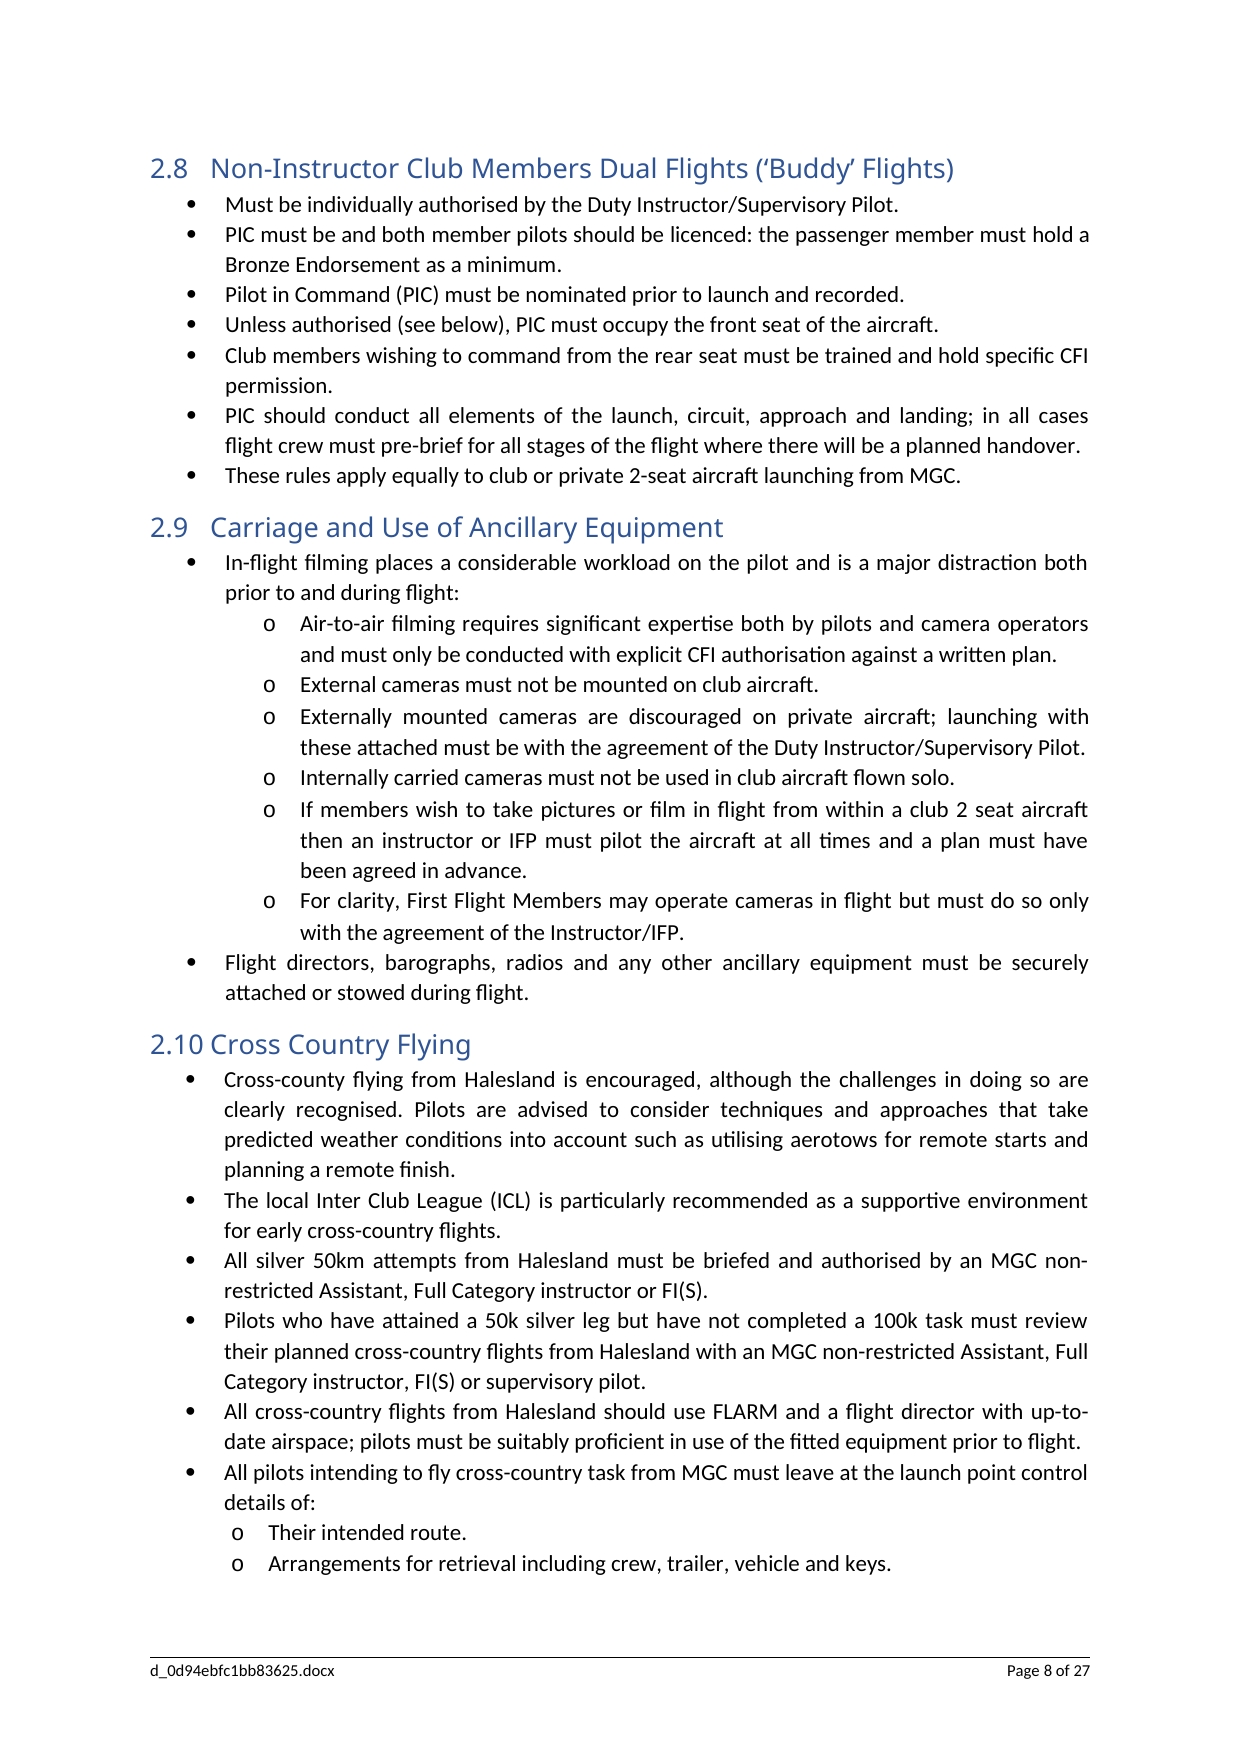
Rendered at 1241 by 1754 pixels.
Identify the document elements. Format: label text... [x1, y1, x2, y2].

list These rules apply equally to club or private 2-seat aircraft launching from MGC. [187, 462, 1090, 490]
list Flight directors, barographs, radios and any other ancillary equipment must be securely attached or stowed during flight. [187, 948, 1090, 1006]
list External cameras must not be mounted on club aircraft. [262, 670, 1090, 699]
subtitle Non-Instructor Club Members Dual Flights (‘Buddy’ Flights) [150, 150, 1090, 187]
subtitle Carriage and Use of Ancillary Equipment [150, 508, 1090, 545]
list All silver 50km attempts from Halesland must be briefed and authorised by an MGC non-restricted Assistant, Full Category instructor or FI(S). [186, 1246, 1090, 1304]
list The local Inter Club League (ICL) is particularly recommended as a supportive environment for early cross-country flights. [186, 1186, 1090, 1244]
subtitle Cross Country Flying [150, 1025, 1090, 1062]
list Arrangements for retrieval including crew, trailer, vehicle and keys. [231, 1549, 1090, 1579]
list If members wish to take pictures or film in flight from within a club 2 seat aircraft then an instructor or IFP must pilot the aircraft at all times and a plan must have been agreed in advance. [262, 795, 1090, 884]
list Their intended route. [231, 1518, 1090, 1547]
list All cross-country flights from Halesland should use FLARM and a flight director with up-to-date airspace; pilots must be suitably proficient in use of the fitted equipment prior to flight. [186, 1397, 1090, 1456]
list Air-to-air filming requires significant expertise both by pilots and camera operators and must only be conducted with explicit CFI authorisation against a written plan. [262, 609, 1090, 668]
list Pilots who have attained a 50k silver leg but have not completed a 100k task must review their planned cross-country flights from Halesland with an MGC non-restricted Assistant, Full Category instructor, FI(S) or supervisory pilot. [186, 1307, 1090, 1395]
list In-flight filming places a considerable workload on the pilot and is a major distraction both prior to and during flight: [187, 548, 1090, 607]
list Must be individually authorised by the Duty Instructor/Supervisory Pilot. [187, 190, 1090, 218]
list Externally mounted cameras are discouraged on private aircraft; launching with these attached must be with the agreement of the Duty Instructor/Supervisory Pilot. [262, 702, 1090, 761]
list Club members wishing to command from the rear seat must be trained and hold specific CFI permission. [187, 341, 1090, 399]
list Internally carried cameras must not be used in club aircraft flown solo. [262, 763, 1090, 792]
list PIC should conduct all elements of the launch, circuit, approach and landing; in all cases flight crew must pre-brief for all stages of the flight where there will be a planned handover. [187, 401, 1090, 459]
list All pilots intending to fly cross-country task from MGC must leave at the launch point control details of: [186, 1458, 1090, 1516]
list Pilot in Command (PIC) must be nominated prior to launch and recorded. [187, 280, 1090, 308]
list PIC must be and both member pilots should be licenced: the passenger member must hold a Bronze Endorsement as a minimum. [187, 220, 1090, 278]
list Cross-county flying from Halesland is encouraged, although the challenges in doing so are clearly recognised. Pilots are advised to consider techniques and approaches that take predicted weather conditions into account such as utilising aerotows for remote starts and planning a remote finish. [186, 1065, 1090, 1184]
list Unless authorised (see below), PIC must occupy the front seat of the aircraft. [187, 311, 1090, 339]
list For clarity, First Flight Members may operate cameras in flight but must do so only with the agreement of the Instructor/IFP. [262, 887, 1090, 946]
